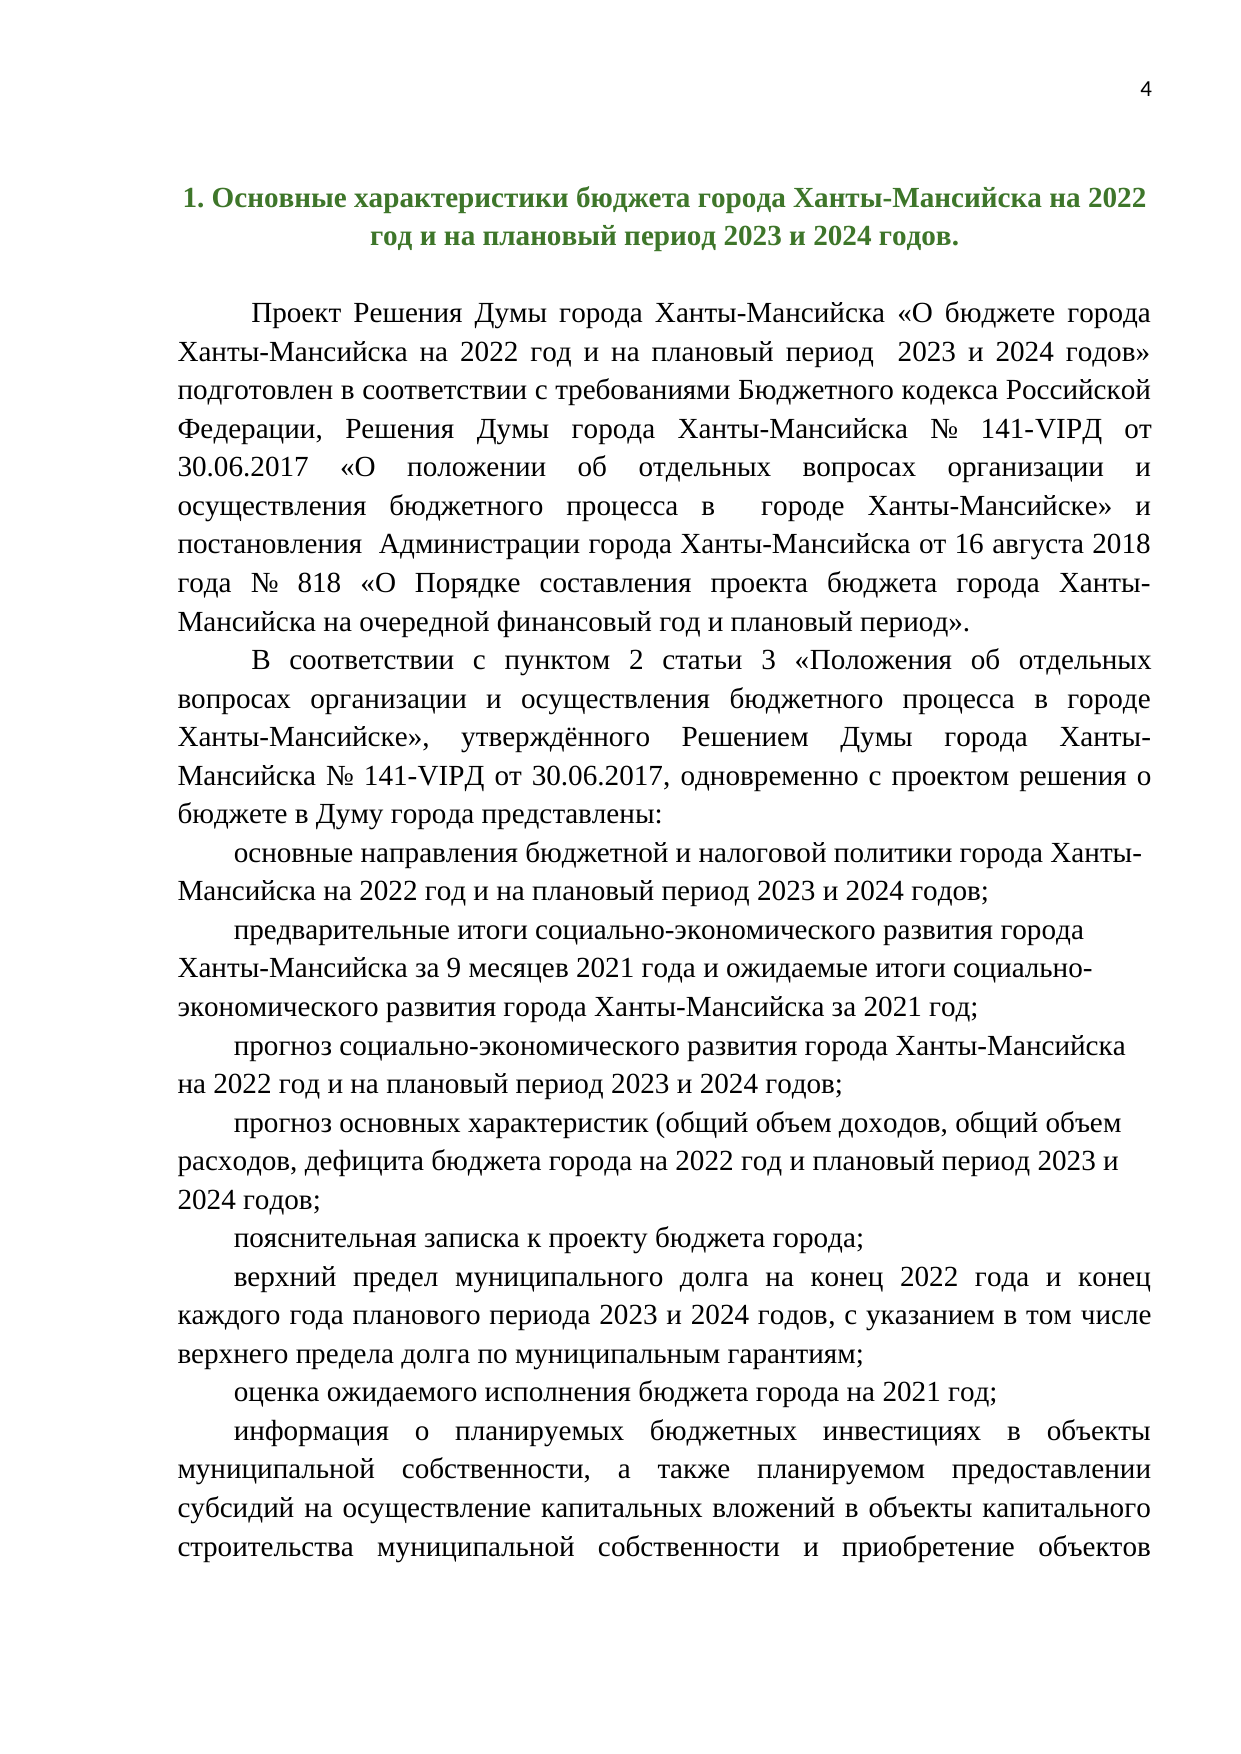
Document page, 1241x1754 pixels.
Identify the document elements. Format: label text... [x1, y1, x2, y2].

text основные направления бюджетной и налоговой политики города Ханты-Мансийска на 2022 год и на плановый период 2023 и 2024 годов; [177, 835, 1152, 907]
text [177, 1413, 1152, 1562]
text пояснительная записка к проекту бюджета города; [177, 1220, 1152, 1254]
title Проект Решения Думы города Ханты-Мансийска «О бюджете города Ханты-Мансийска на 2022 год и на плановый период 2023 и 2024 годов» подготовлен в соответствии с требованиями Бюджетного кодекса Российской Федерации, Решения Думы города Ханты-Мансийска № 141-VIРД от 30.06.2017 «О положении об отдельных вопросах организации и осуществления бюджетного процесса в городе Ханты-Мансийске» и постановления Администрации города Ханты-Мансийска от 16 августа 2018 года № 818 «О Порядке составления проекта бюджета города Ханты-Мансийска на очередной финансовый год и плановый период». [177, 295, 1152, 637]
text В соответствии с пунктом 2 статьи 3 «Положения об отдельных вопросах организации и осуществления бюджетного процесса в городе Ханты-Мансийске», утверждённого Решением Думы города Ханты-Мансийска № 141-VIРД от 30.06.2017, одновременно с проектом решения о бюджете в Думу города представлены: [177, 642, 1152, 830]
text предварительные итоги социально-экономического развития города Ханты-Мансийска за 9 месяцев 2021 года и ожидаемые итоги социально-экономического развития города Ханты-Мансийска за 2021 год; [177, 912, 1152, 1023]
text оценка ожидаемого исполнения бюджета города на 2021 год; [177, 1374, 1152, 1408]
text прогноз основных характеристик (общий объем доходов, общий объем расходов, дефицита бюджета города на 2022 год и плановый период 2023 и 2024 годов; [177, 1105, 1152, 1215]
text верхний предел муниципального долга на конец 2022 года и конец каждого года планового периода 2023 и 2024 годов, с указанием в том числе верхнего предела долга по муниципальным гарантиям; [177, 1259, 1152, 1369]
text прогноз социально-экономического развития города Ханты-Мансийска на 2022 год и на плановый период 2023 и 2024 годов; [177, 1028, 1152, 1100]
subtitle 1. Основные характеристики бюджета города Ханты-Мансийска на 2022 год и на плановый период 2023 и 2024 годов. [177, 180, 1152, 252]
